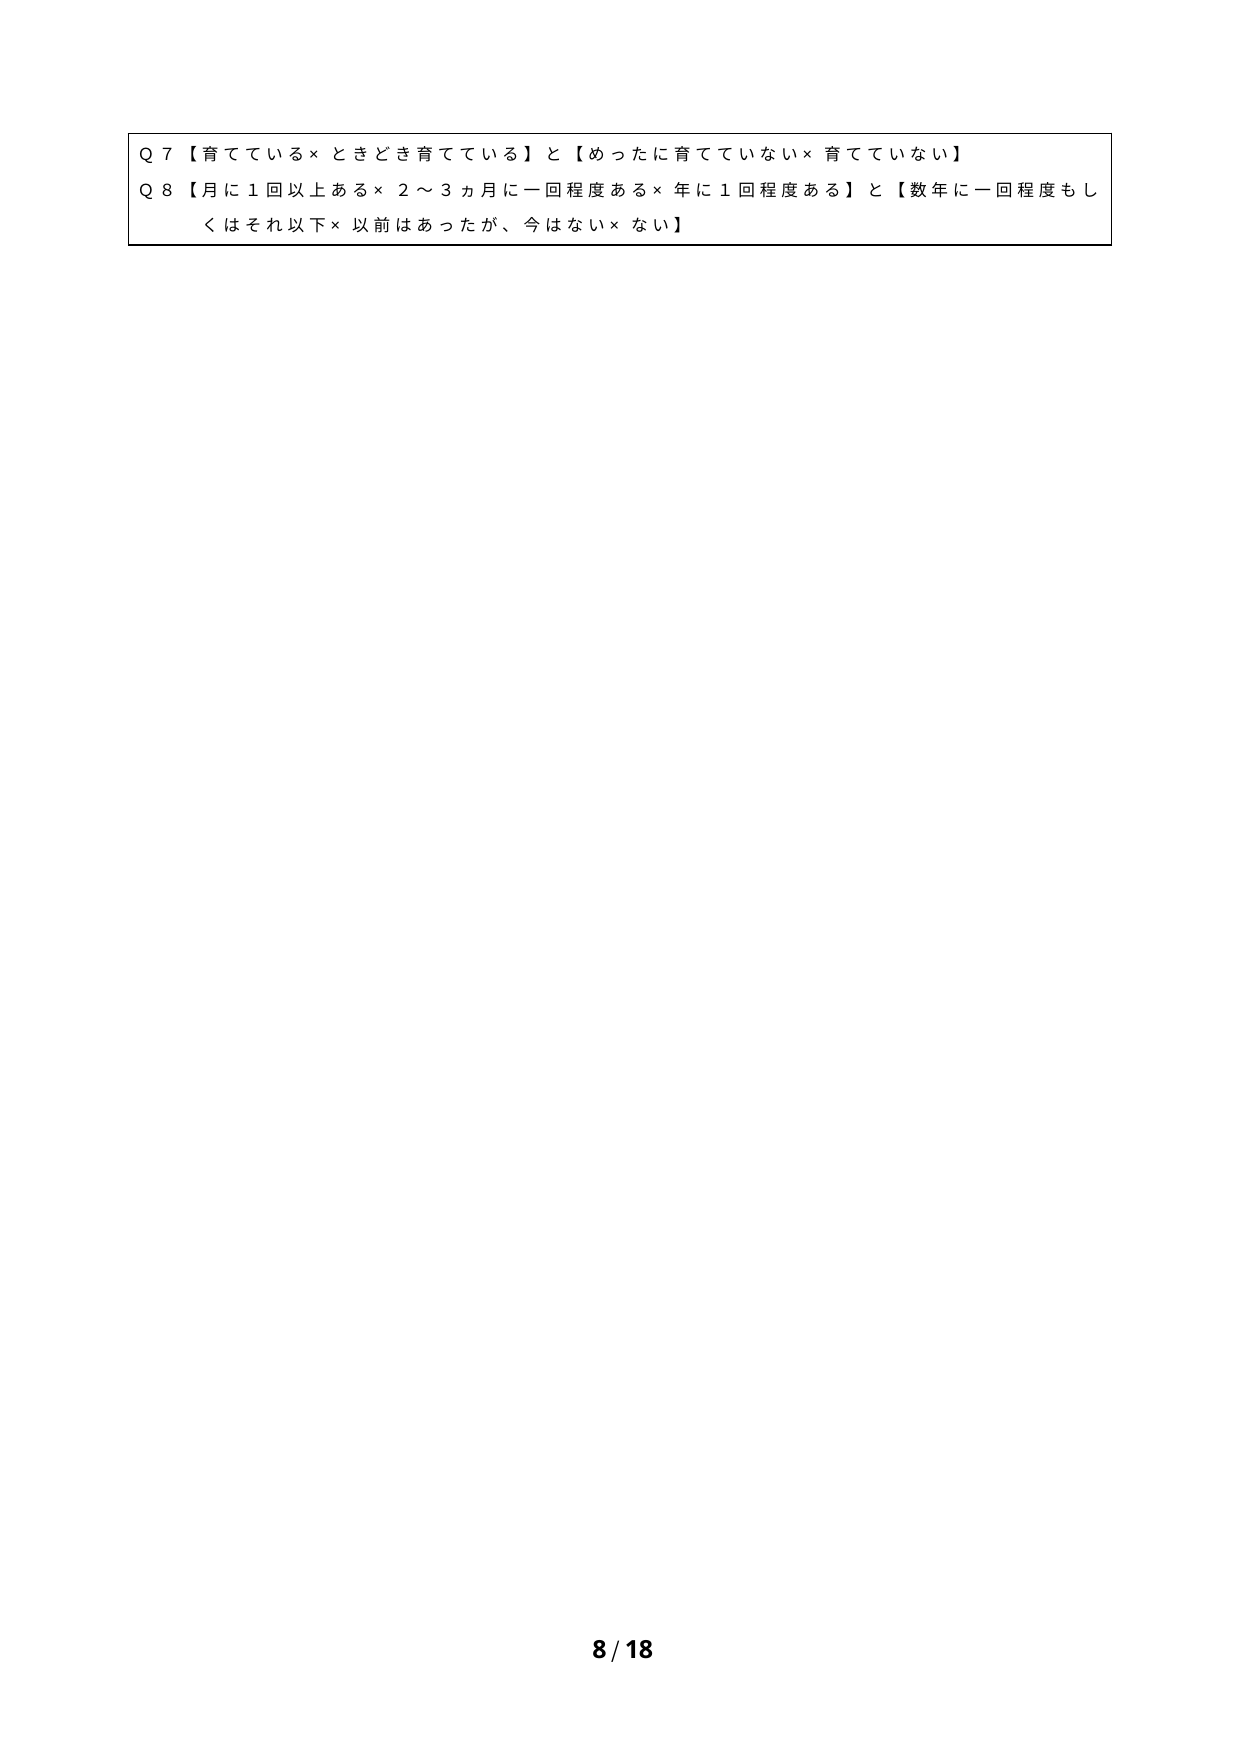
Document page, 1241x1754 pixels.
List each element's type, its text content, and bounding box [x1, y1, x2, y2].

text Ｑ７【育てている×ときどき育てている】と【めったに育てていない×育てていない】 [129, 134, 1111, 168]
text Ｑ８【月に１回以上ある×２～３ヵ月に一回程度ある×年に１回程度ある】と【数年に一回程度もしくはそれ以下×以前はあったが、今はない×ない】 [129, 168, 1111, 244]
